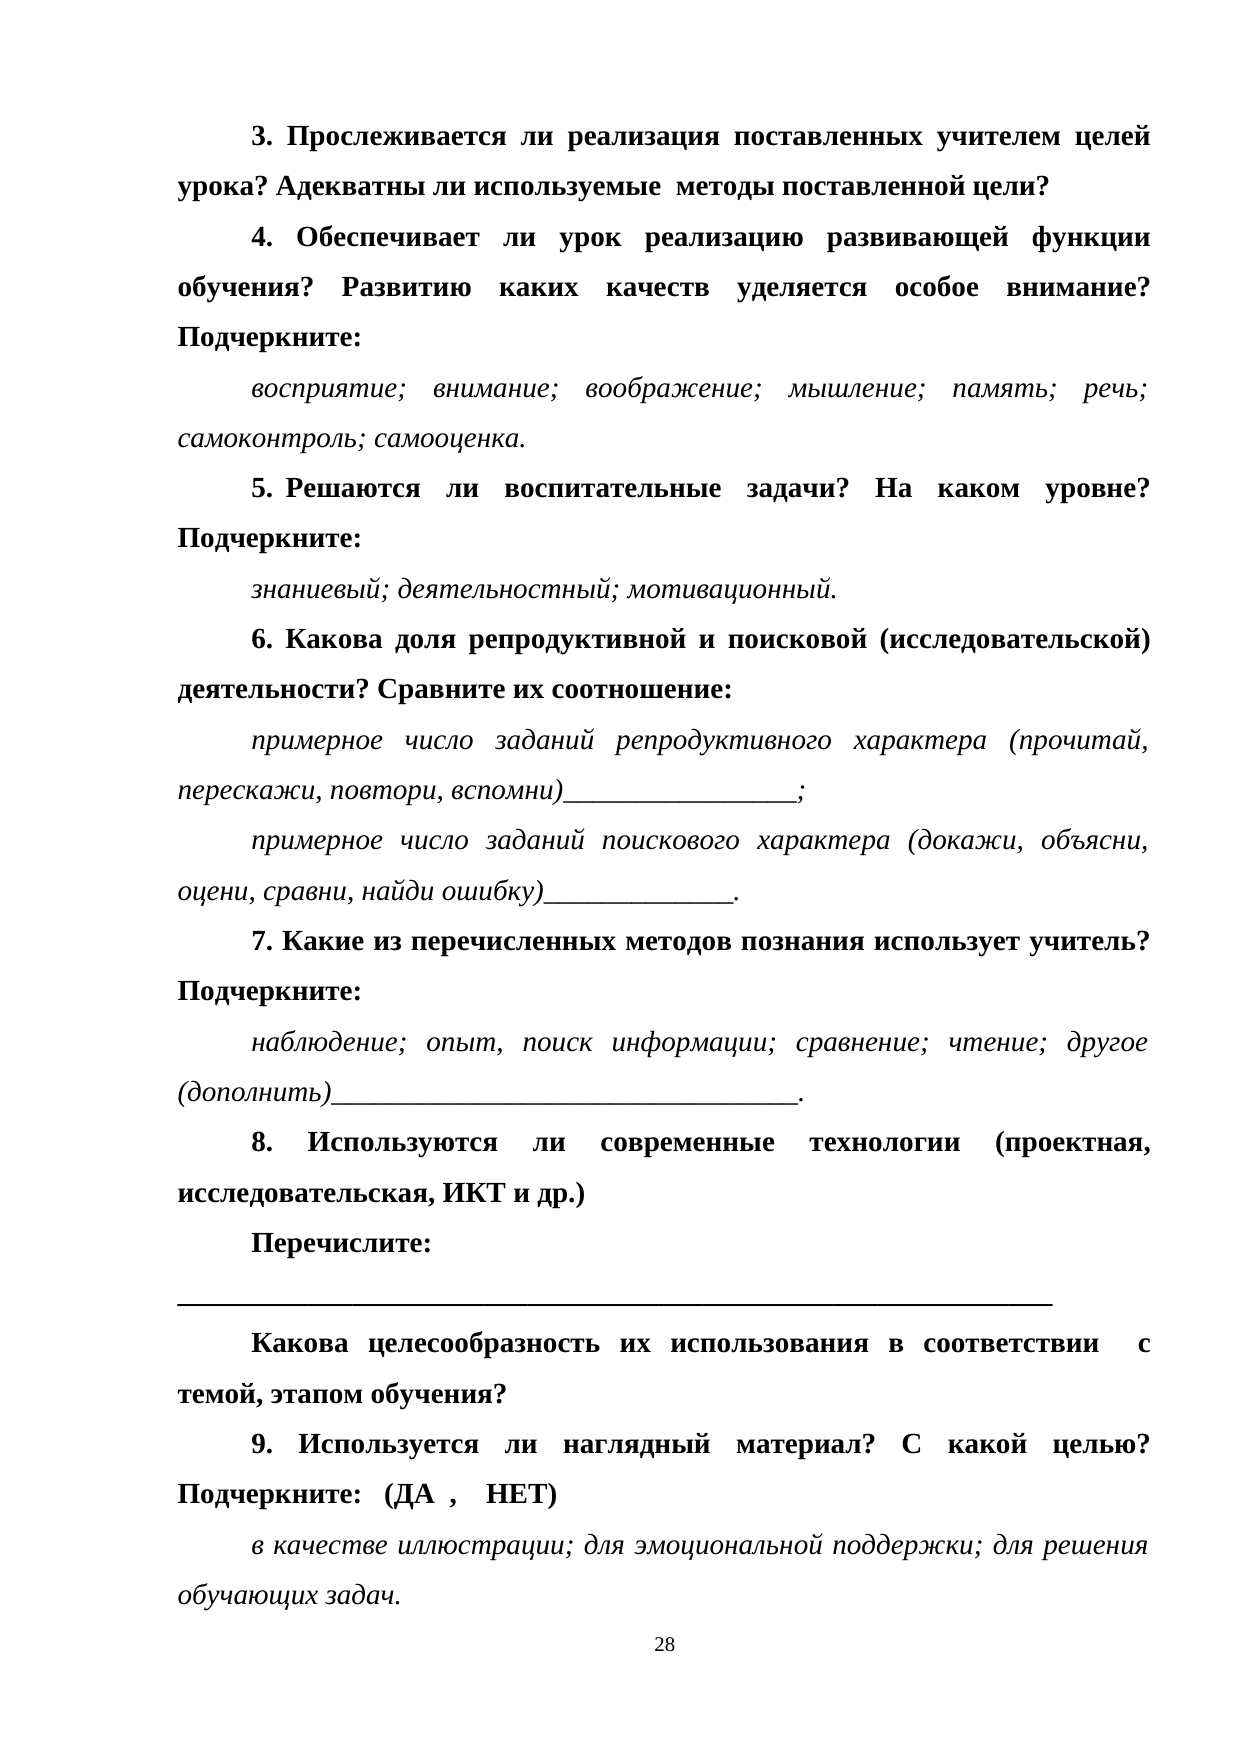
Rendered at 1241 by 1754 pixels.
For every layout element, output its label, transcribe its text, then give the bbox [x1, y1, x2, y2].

text знаниевый; деятельностный; мотивационный. [177, 571, 1152, 604]
text восприятие; внимание; воображение; мышление; память; речь; самоконтроль; самооценка. [177, 370, 1152, 453]
text 8. Используются ли современные технологии (проектная, исследовательская, ИКТ и др.) [177, 1124, 1152, 1208]
text 3. Прослеживается ли реализация поставленных учителем целей урока? Адекватны ли используемые методы поставленной цели? [177, 118, 1152, 202]
text Какова целесообразность их использования в соответствии с темой, этапом обучения? [177, 1326, 1152, 1409]
text примерное число заданий поискового характера (докажи, объясни, оцени, сравни, найди ошибку)_____________. [177, 822, 1152, 906]
text 7. Какие из перечисленных методов познания использует учитель? Подчеркните: [177, 923, 1152, 1007]
text 9. Используется ли наглядный материал? С какой целью? Подчеркните: (ДА , НЕТ) [177, 1426, 1152, 1510]
text Перечислите: ____________________________________________________________ [177, 1225, 1152, 1309]
text наблюдение; опыт, поиск информации; сравнение; чтение; другое (дополнить)________________________________. [177, 1024, 1152, 1108]
text в качестве иллюстрации; для эмоциональной поддержки; для решения обучающих задач. [177, 1527, 1152, 1611]
text примерное число заданий репродуктивного характера (прочитай, перескажи, повтори, вспомни)________________; [177, 722, 1152, 806]
text 4. Обеспечивает ли урок реализацию развивающей функции обучения? Развитию каких качеств уделяется особое внимание? Подчеркните: [177, 219, 1152, 353]
text 5. Решаются ли воспитательные задачи? На каком уровне? Подчеркните: [177, 470, 1152, 554]
text 6. Какова доля репродуктивной и поисковой (исследовательской) деятельности? Сравните их соотношение: [177, 621, 1152, 705]
